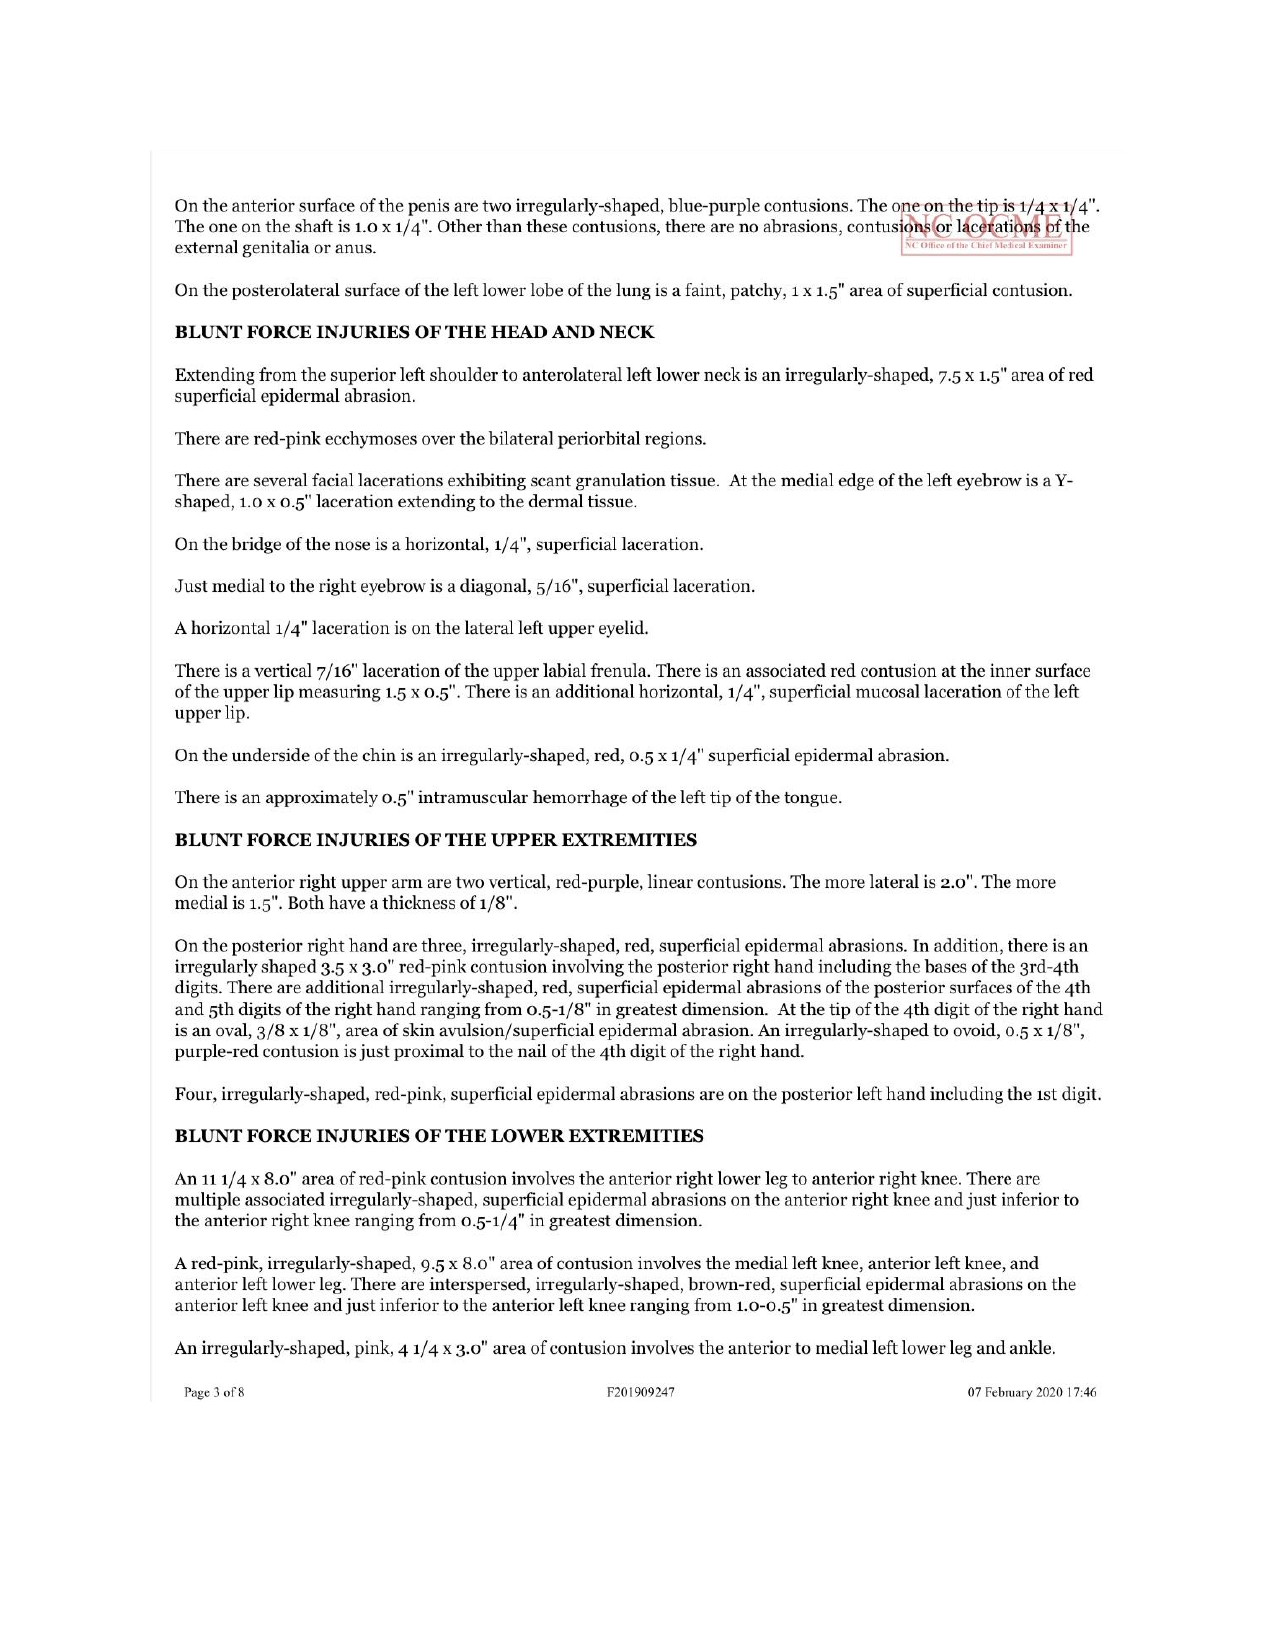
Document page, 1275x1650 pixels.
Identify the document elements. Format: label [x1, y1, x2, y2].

picture [150, 150, 1125, 1402]
